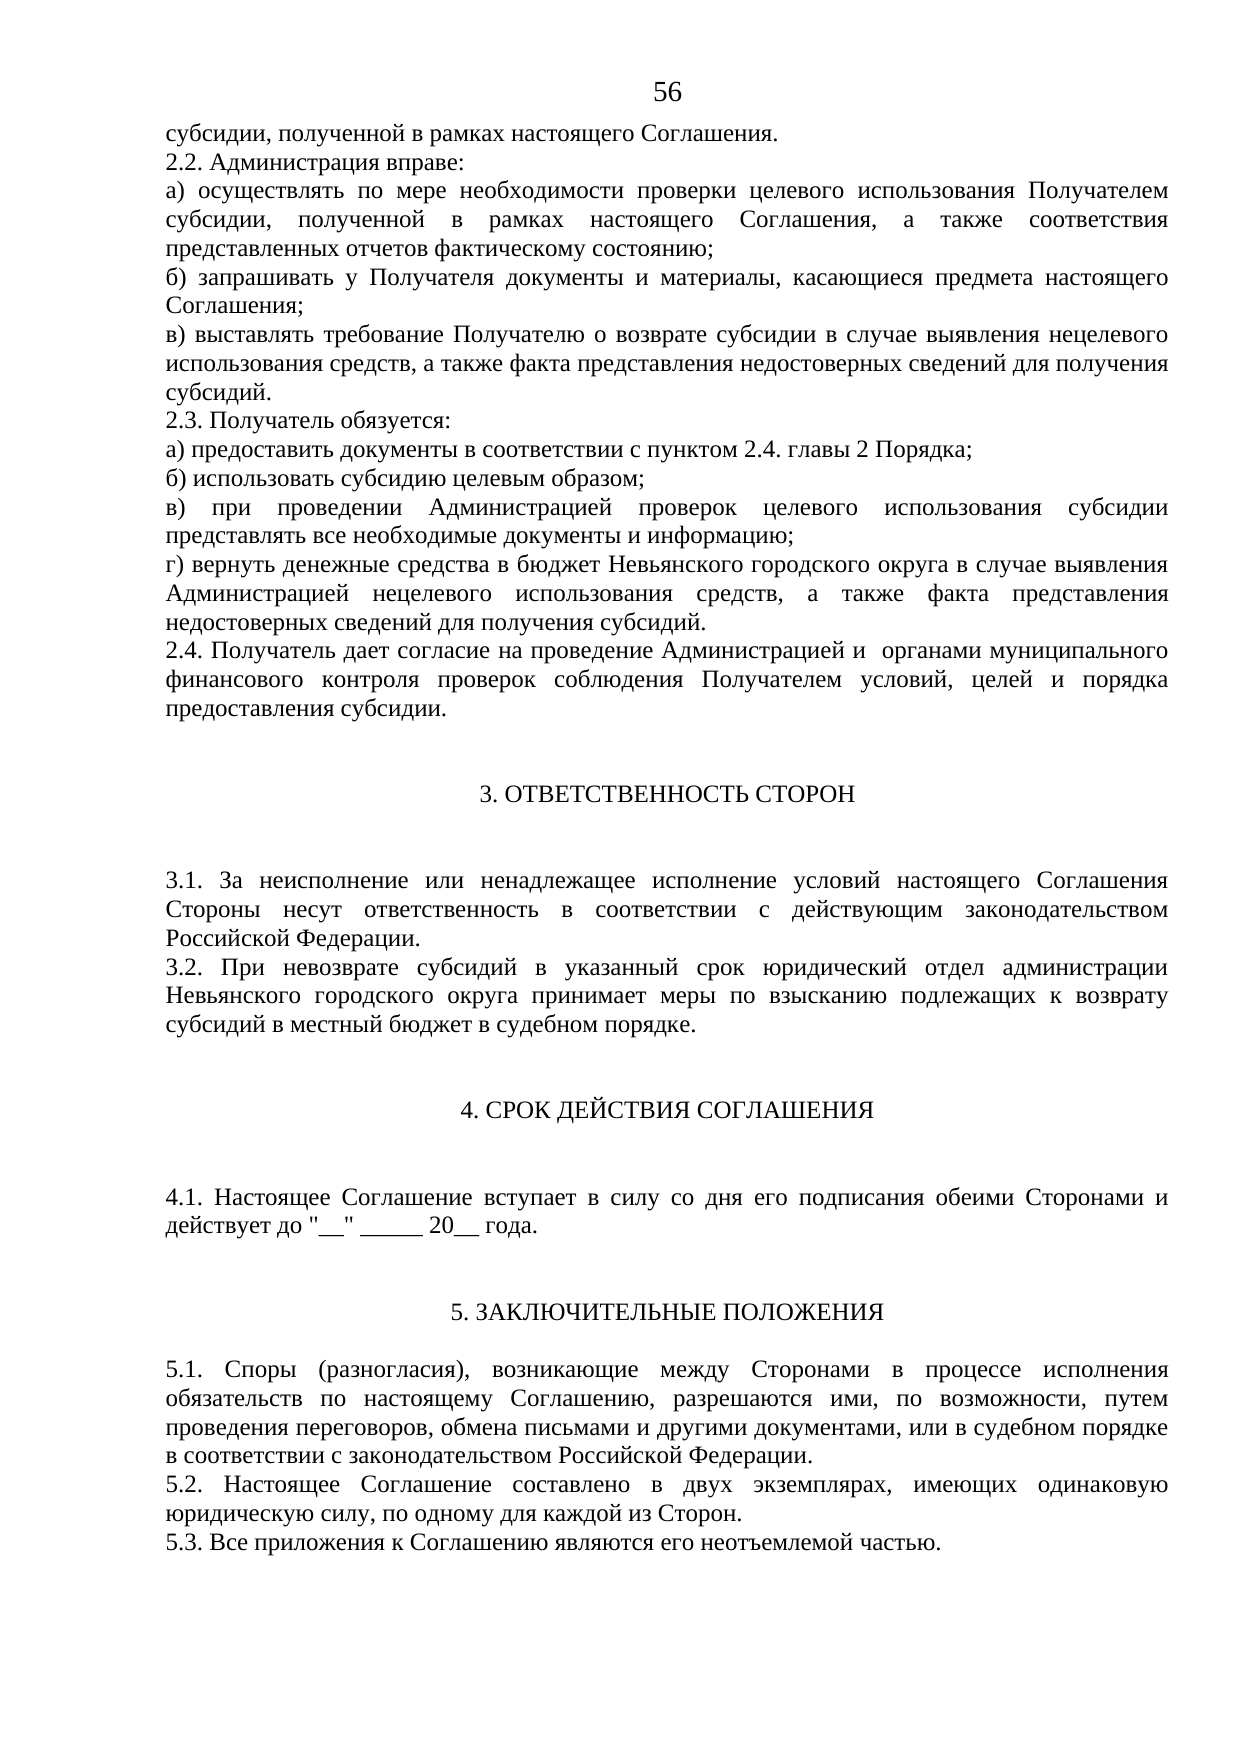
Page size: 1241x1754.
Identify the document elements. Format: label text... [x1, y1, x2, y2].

text 2.4. Получатель дает согласие на проведение Администрацией и органами муниципального финансового контроля проверок соблюдения Получателем условий, целей и порядка предоставления субсидии. [165, 636, 1169, 722]
text 3.2. При невозврате субсидий в указанный срок юридический отдел администрации Невьянского городского округа принимает меры по взысканию подлежащих к возврату субсидий в местный бюджет в судебном порядке. [165, 952, 1169, 1038]
text в) при проведении Администрацией проверок целевого использования субсидии представлять все необходимые документы и информацию; [165, 492, 1169, 549]
text г) вернуть денежные средства в бюджет Невьянского городского округа в случае выявления Администрацией нецелевого использования средств, а также факта представления недостоверных сведений для получения субсидий. [165, 549, 1169, 636]
text б) запрашивать у Получателя документы и материалы, касающиеся предмета настоящего Соглашения; [165, 262, 1169, 319]
text а) предоставить документы в соответствии с пунктом 2.4. главы 2 Порядка; [165, 434, 1169, 463]
text б) использовать субсидию целевым образом; [165, 463, 1169, 492]
text 5.1. Споры (разногласия), возникающие между Сторонами в процессе исполнения обязательств по настоящему Соглашению, разрешаются ими, по возможности, путем проведения переговоров, обмена письмами и другими документами, или в судебном порядке в соответствии с законодательством Российской Федерации. [165, 1354, 1169, 1469]
text 5.2. Настоящее Соглашение составлено в двух экземплярах, имеющих одинаковую юридическую силу, по одному для каждой из Сторон. [165, 1469, 1169, 1527]
text в) выставлять требование Получателю о возврате субсидии в случае выявления нецелевого использования средств, а также факта представления недостоверных сведений для получения субсидий. [165, 319, 1169, 406]
text 5. ЗАКЛЮЧИТЕЛЬНЫЕ ПОЛОЖЕНИЯ [165, 1297, 1169, 1326]
text 3.1. За неисполнение или ненадлежащее исполнение условий настоящего Соглашения Стороны несут ответственность в соответствии с действующим законодательством Российской Федерации. [165, 866, 1169, 952]
text 3. ОТВЕТСТВЕННОСТЬ СТОРОН [165, 779, 1169, 808]
text 4.1. Настоящее Соглашение вступает в силу со дня его подписания обеими Сторонами и действует до "__" _____ 20__ года. [165, 1182, 1169, 1239]
text 5.3. Все приложения к Соглашению являются его неотъемлемой частью. [165, 1527, 1169, 1556]
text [165, 118, 1169, 147]
text 2.3. Получатель обязуется: [165, 406, 1169, 434]
text 4. СРОК ДЕЙСТВИЯ СОГЛАШЕНИЯ [165, 1096, 1169, 1124]
text 2.2. Администрация вправе: [165, 147, 1169, 176]
text а) осуществлять по мере необходимости проверки целевого использования Получателем субсидии, полученной в рамках настоящего Соглашения, а также соответствия представленных отчетов фактическому состоянию; [165, 176, 1169, 262]
